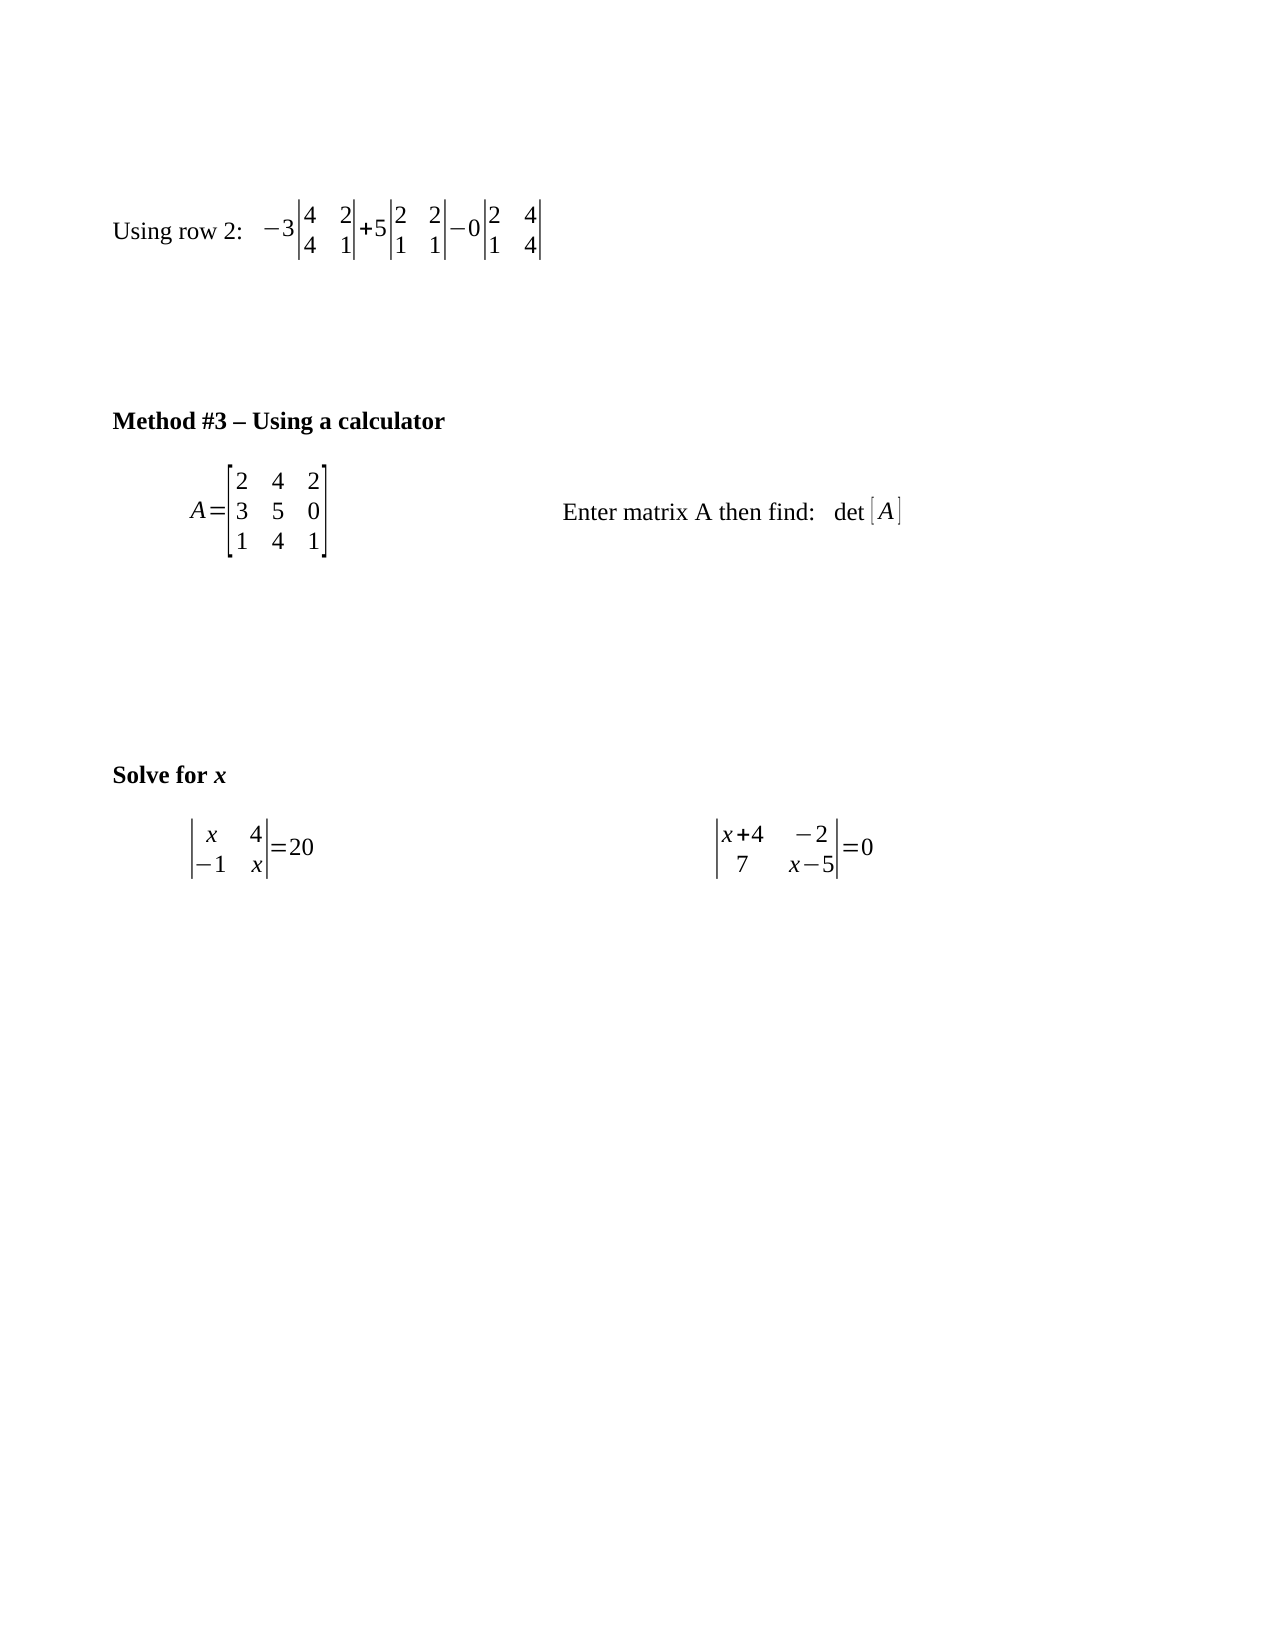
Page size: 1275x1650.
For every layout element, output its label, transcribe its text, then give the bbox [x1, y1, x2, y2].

text Using row 2: [112, 199, 1162, 262]
text Solve for x [112, 760, 1162, 789]
text Method #3 – Using a calculator [112, 406, 1162, 434]
text Enter matrix A then find: det [112, 463, 1162, 559]
